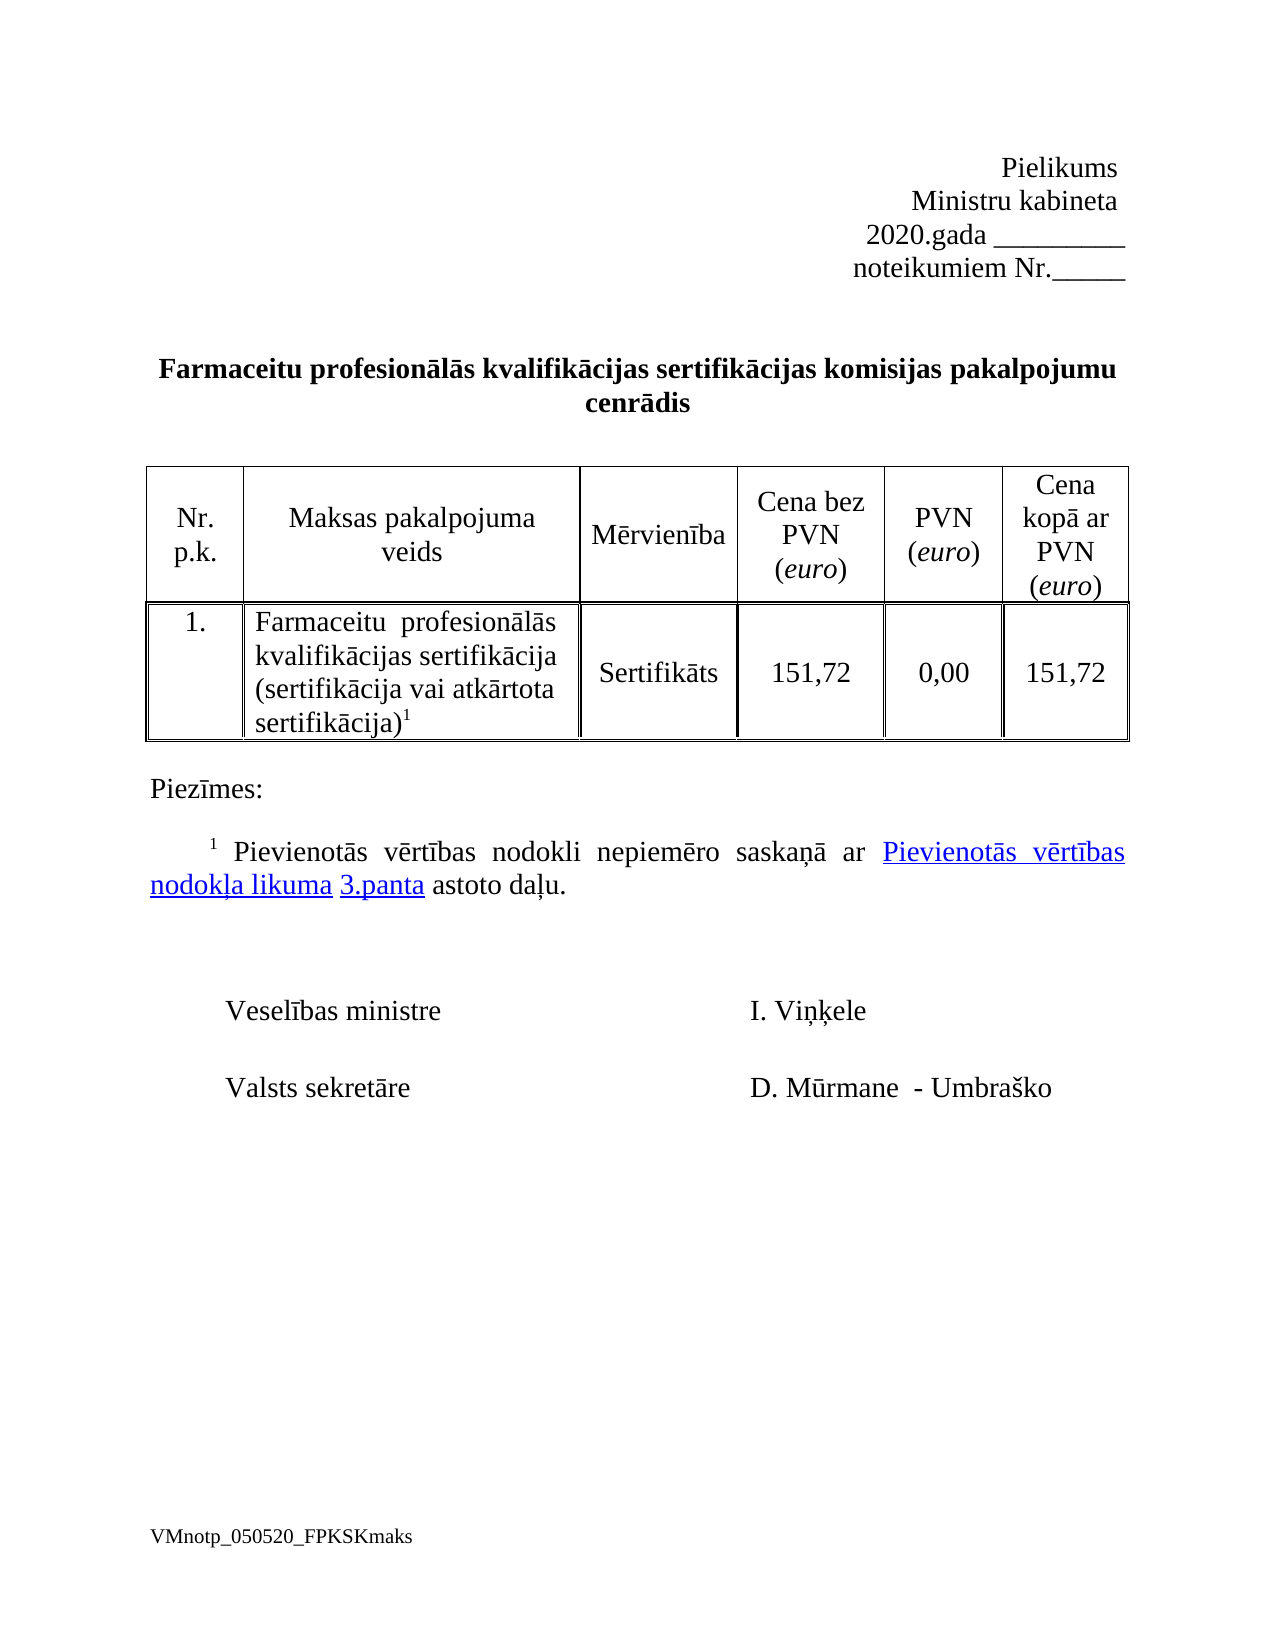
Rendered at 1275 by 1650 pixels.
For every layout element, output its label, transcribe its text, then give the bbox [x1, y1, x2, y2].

table_cell 151,72 [1003, 605, 1127, 739]
table_header Cena bez PVN (euro) [738, 467, 884, 601]
table_cell 0,00 [885, 604, 1003, 739]
text 1 Pievienotās vērtības nodokli nepiemēro saskaņā ar Pievienotās vērtības nodokļa likuma 3.panta astoto daļu. [150, 834, 1125, 901]
text Veselības ministre I. Viņķele [225, 993, 1125, 1026]
table_header Cena kopā ar PVN (euro) [1003, 467, 1128, 601]
text Valsts sekretāre D. Mūrmane - Umbraško [225, 1070, 1125, 1103]
table_header Nr. p.k. [147, 467, 243, 601]
table_cell 151,72 [737, 605, 884, 739]
text Farmaceitu profesionālās kvalifikācijas sertifikācijas komisijas pakalpojumu cenrādis [150, 351, 1125, 418]
text Piezīmes: [150, 771, 1125, 804]
table_header PVN (euro) [885, 467, 1002, 601]
table_cell Farmaceitu profesionālās kvalifikācijas sertifikācija (sertifikācija vai atkārtota sertifikācija)1 [244, 604, 580, 739]
table_header Mērvienība [581, 467, 737, 601]
table_cell 1. [149, 605, 244, 739]
table_header Maksas pakalpojuma veids [244, 467, 579, 601]
text Pielikums Ministru kabineta 2020.gada _________ [150, 150, 1125, 251]
text noteikumiem Nr._____ [150, 251, 1125, 284]
table_cell Sertifikāts [580, 605, 737, 739]
